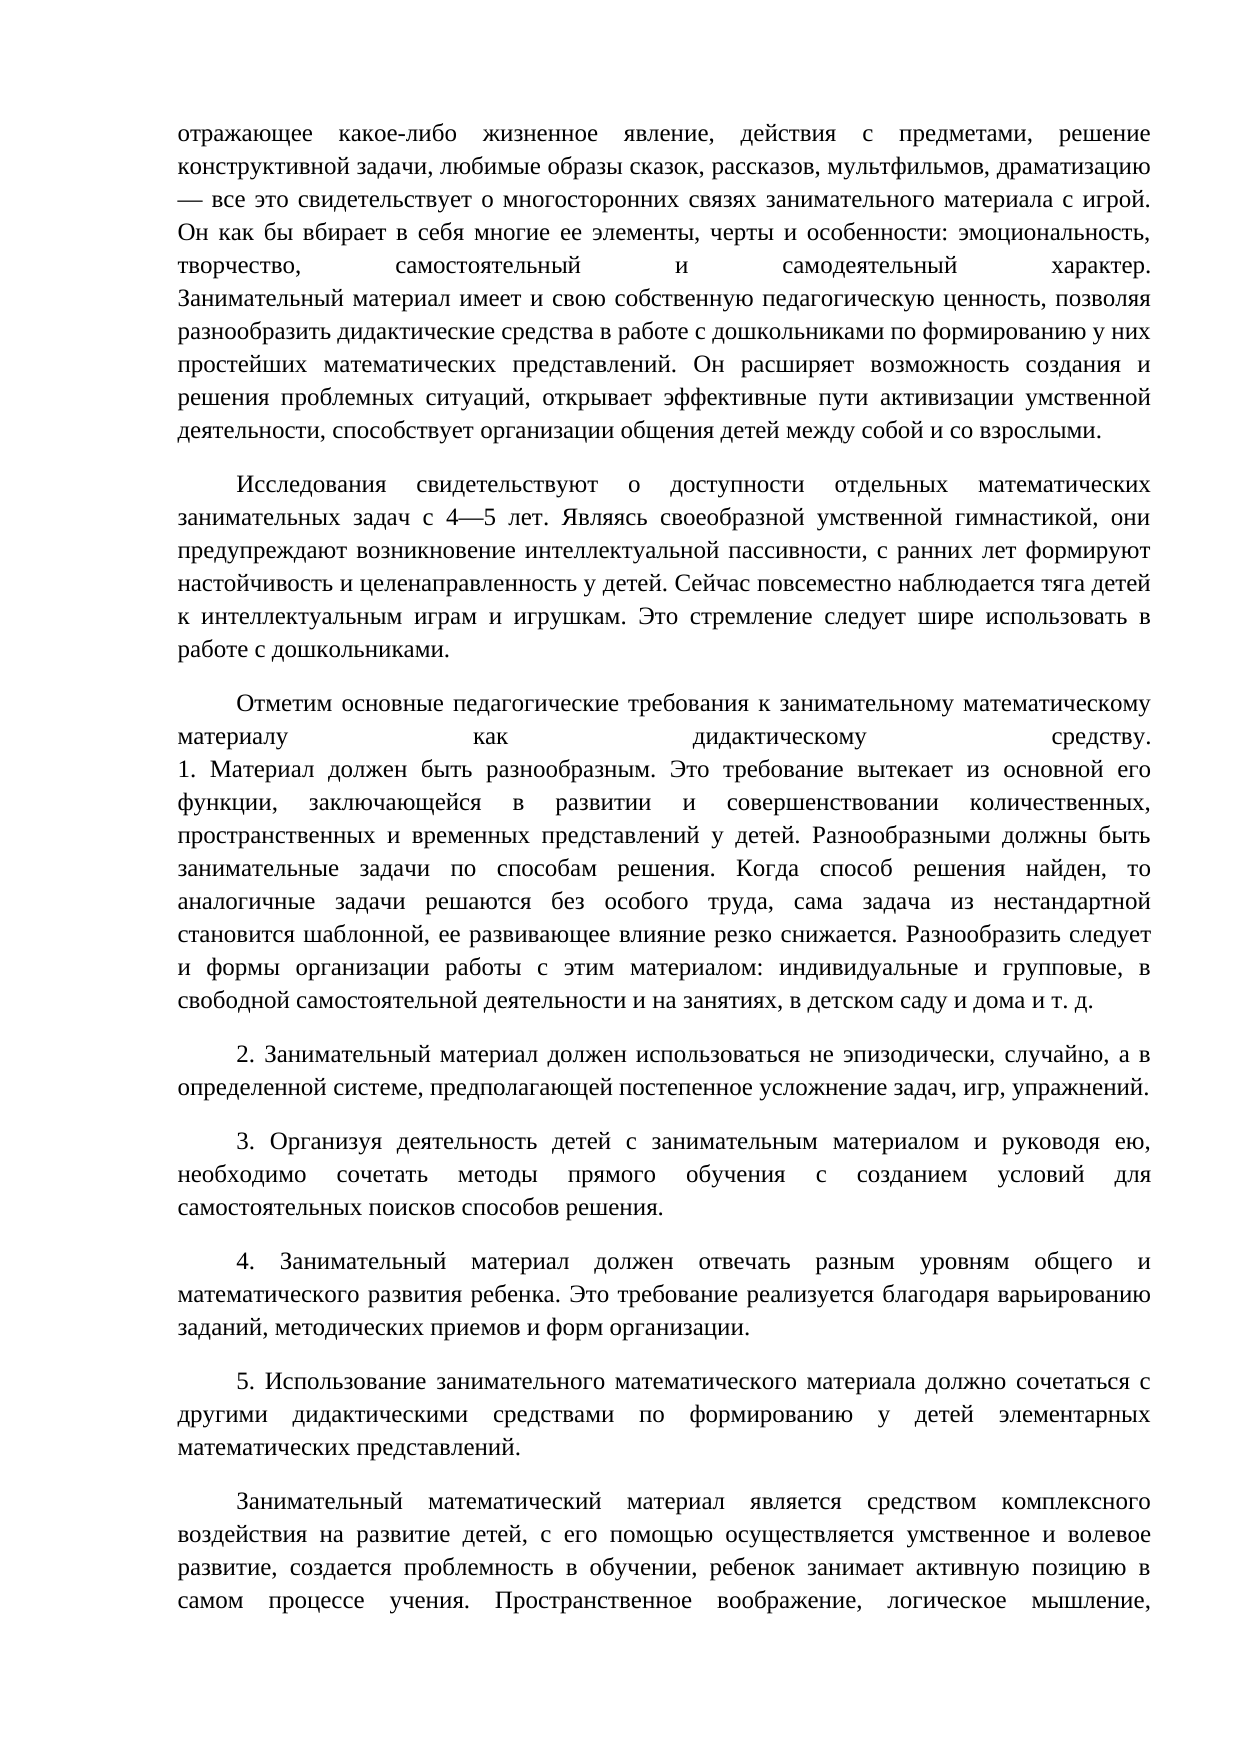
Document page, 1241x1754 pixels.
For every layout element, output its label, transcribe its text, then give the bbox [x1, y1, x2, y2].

text 4. Занимательный материал должен отвечать разным уровням общего и математического развития ребенка. Это требование реализуется благодаря варьированию заданий, методических приемов и форм организации. [177, 1308, 1152, 1341]
text 3. Организуя деятельность детей с занимательным материалом и руководя ею, необходимо сочетать методы прямого обучения с созданием условий для самостоятельных поисков способов решения. [177, 1126, 1152, 1159]
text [177, 1486, 1152, 1519]
text 5. Использование занимательного математического материала должно сочетаться с другими дидактическими средствами по формированию у детей элементарных математических представлений. [177, 1366, 1152, 1399]
text 3. Организуя деятельность детей с занимательным материалом и руководя ею, необходимо сочетать методы прямого обучения с созданием условий для самостоятельных поисков способов решения. [177, 1188, 1152, 1221]
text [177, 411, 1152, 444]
text 4. Занимательный материал должен отвечать разным уровням общего и математического развития ребенка. Это требование реализуется благодаря варьированию заданий, методических приемов и форм организации. [177, 1246, 1152, 1279]
text Исследования свидетельствуют о доступности отдельных математических занимательных задач с 4—5 лет. Являясь своеобразной умственной гимнастикой, они предупреждают возникновение интеллектуальной пассивности, с ранних лет формируют настойчивость и целенаправленность у детей. Сейчас повсеместно наблюдается тяга детей к интеллектуальным играм и игрушкам. Это стремление следует шире использовать в работе с дошкольниками. [177, 469, 1152, 502]
text Исследования свидетельствуют о доступности отдельных математических занимательных задач с 4—5 лет. Являясь своеобразной умственной гимнастикой, они предупреждают возникновение интеллектуальной пассивности, с ранних лет формируют настойчивость и целенаправленность у детей. Сейчас повсеместно наблюдается тяга детей к интеллектуальным играм и игрушкам. Это стремление следует шире использовать в работе с дошкольниками. [177, 630, 1152, 663]
text 2. Занимательный материал должен использоваться не эпизодически, случайно, а в определенной системе, предполагающей постепенное усложнение задач, игр, упражнений. [177, 1039, 1152, 1101]
text 5. Использование занимательного математического материала должно сочетаться с другими дидактическими средствами по формированию у детей элементарных математических представлений. [177, 1428, 1152, 1461]
